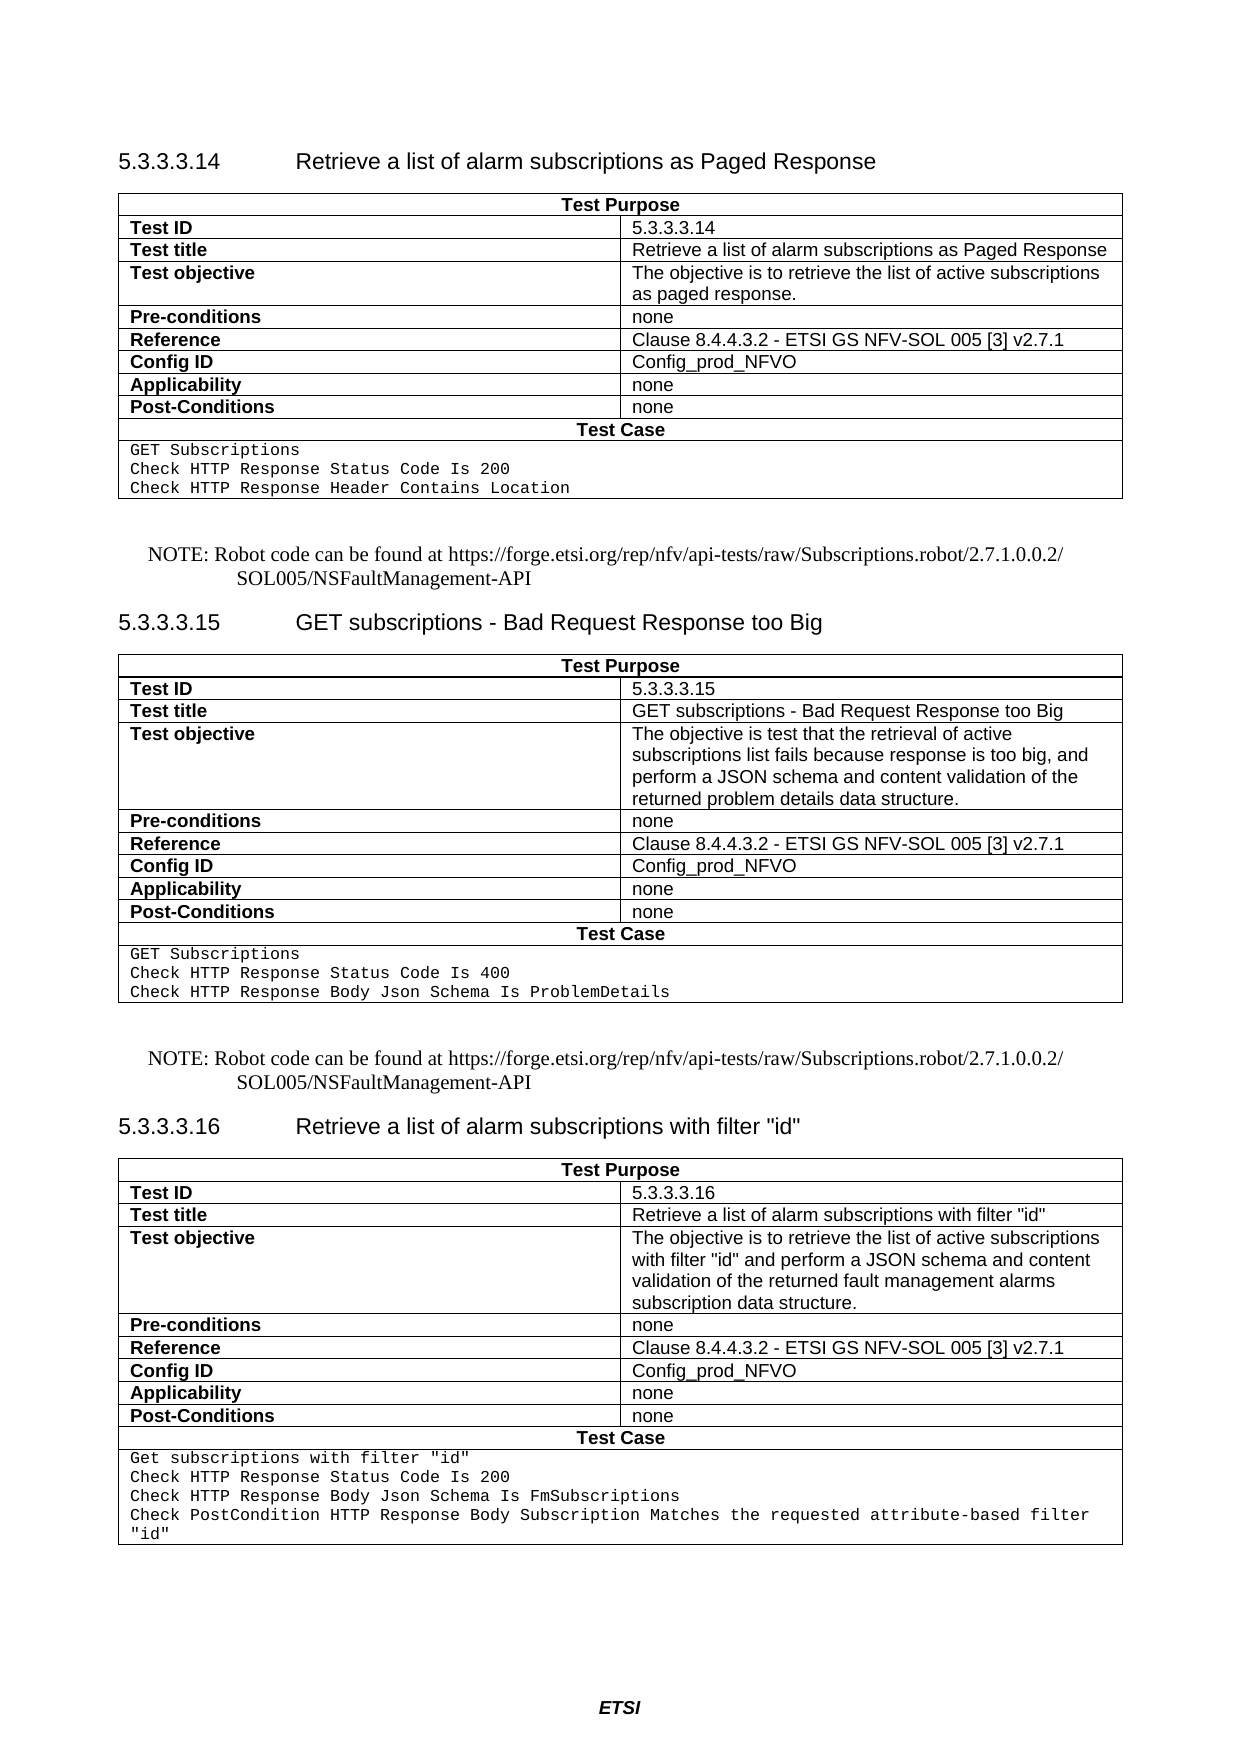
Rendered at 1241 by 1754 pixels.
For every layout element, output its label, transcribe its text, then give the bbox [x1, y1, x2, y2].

text NOTE: Robot code can be found at https://forge.etsi.org/rep/nfv/api-tests/raw/Subscriptions.robot/2.7.1.0.0.2/SOL005/NSFaultManagement-API [148, 1046, 1122, 1094]
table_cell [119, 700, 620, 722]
text NOTE: Robot code can be found at https://forge.etsi.org/rep/nfv/api-tests/raw/Subscriptions.robot/2.7.1.0.0.2/SOL005/NSFaultManagement-API [148, 542, 1122, 590]
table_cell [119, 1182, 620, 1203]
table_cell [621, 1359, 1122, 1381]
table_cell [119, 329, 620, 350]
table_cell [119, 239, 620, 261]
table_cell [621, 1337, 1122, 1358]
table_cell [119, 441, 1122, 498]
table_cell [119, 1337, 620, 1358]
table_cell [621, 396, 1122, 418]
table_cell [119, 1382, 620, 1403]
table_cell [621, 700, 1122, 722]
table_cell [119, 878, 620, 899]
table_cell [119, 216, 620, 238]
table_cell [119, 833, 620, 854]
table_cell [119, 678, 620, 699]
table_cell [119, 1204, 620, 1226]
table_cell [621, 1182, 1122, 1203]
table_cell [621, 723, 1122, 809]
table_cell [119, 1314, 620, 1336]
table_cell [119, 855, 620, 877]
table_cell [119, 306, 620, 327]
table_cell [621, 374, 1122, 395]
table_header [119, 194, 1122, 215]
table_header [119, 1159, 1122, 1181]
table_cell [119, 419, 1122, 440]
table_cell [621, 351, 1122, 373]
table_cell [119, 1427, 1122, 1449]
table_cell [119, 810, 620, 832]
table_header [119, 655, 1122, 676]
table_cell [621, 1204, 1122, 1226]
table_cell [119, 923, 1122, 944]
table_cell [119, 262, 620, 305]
subtitle 5.3.3.3.16 Retrieve a list of alarm subscriptions with filter "id" [118, 1113, 1122, 1139]
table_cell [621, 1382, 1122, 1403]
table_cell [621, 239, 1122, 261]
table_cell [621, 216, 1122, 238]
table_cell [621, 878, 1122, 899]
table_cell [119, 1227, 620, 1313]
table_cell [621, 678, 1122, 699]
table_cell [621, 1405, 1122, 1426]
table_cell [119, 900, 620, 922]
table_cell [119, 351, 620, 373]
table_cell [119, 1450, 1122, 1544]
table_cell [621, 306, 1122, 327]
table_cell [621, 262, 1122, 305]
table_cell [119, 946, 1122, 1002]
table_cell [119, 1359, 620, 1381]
subtitle 5.3.3.3.15 GET subscriptions - Bad Request Response too Big [118, 609, 1122, 635]
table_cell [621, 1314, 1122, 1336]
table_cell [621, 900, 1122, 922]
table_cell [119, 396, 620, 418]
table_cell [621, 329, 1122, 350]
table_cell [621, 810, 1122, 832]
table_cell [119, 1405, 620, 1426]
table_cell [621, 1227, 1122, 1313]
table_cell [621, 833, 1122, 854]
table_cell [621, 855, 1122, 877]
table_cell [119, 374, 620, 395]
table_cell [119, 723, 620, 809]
subtitle 5.3.3.3.14 Retrieve a list of alarm subscriptions as Paged Response [118, 148, 1122, 174]
